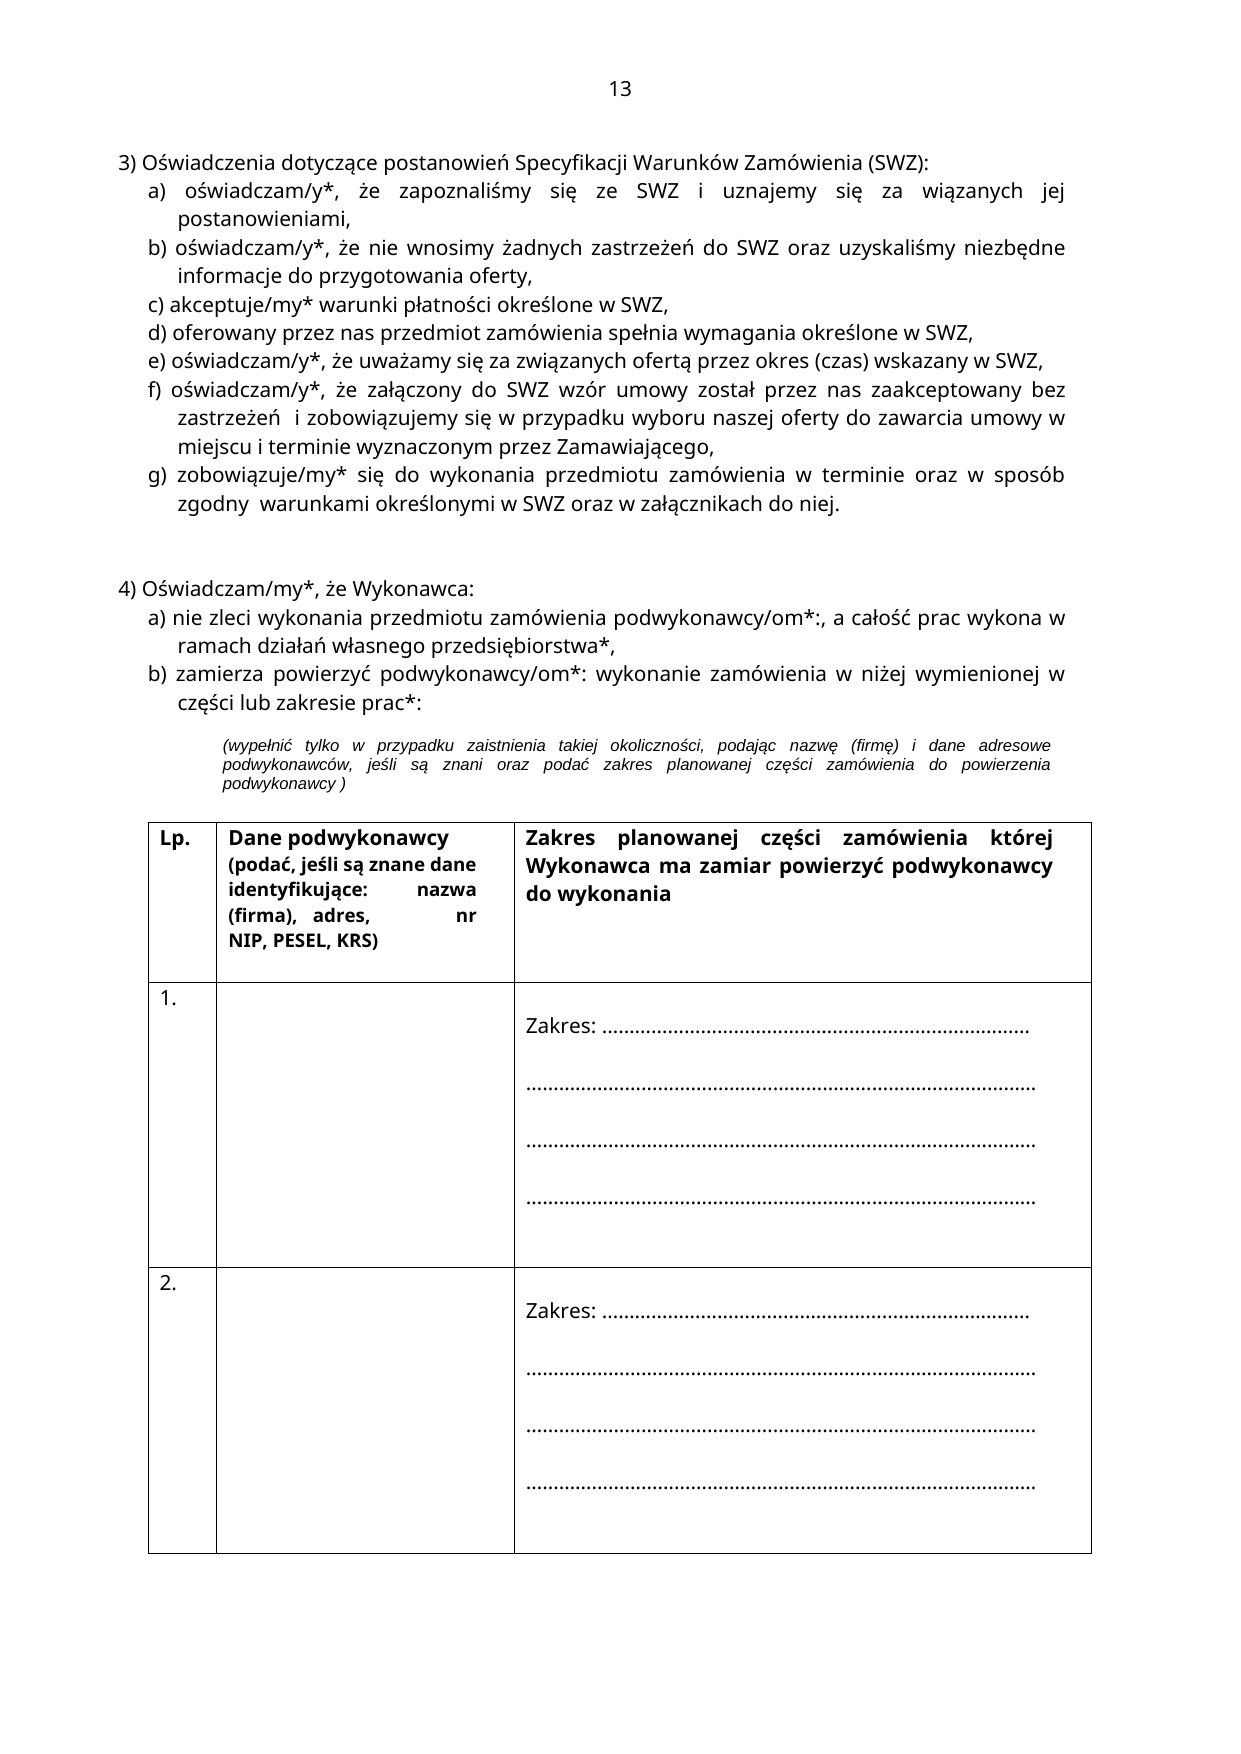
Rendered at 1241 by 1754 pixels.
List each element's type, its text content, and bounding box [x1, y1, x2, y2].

table_header Dane podwykonawcy (podać, jeśli są znane dane identyfikujące: nazwa (firma), adres, nr NIP, PESEL, KRS) [217, 823, 514, 982]
text c) akceptuje/my* warunki płatności określone w SWZ, [148, 290, 1066, 318]
table_cell [217, 983, 514, 1267]
table_cell 1. [149, 983, 216, 1267]
text (wypełnić tylko w przypadku zaistnienia takiej okoliczności, podając nazwę (firmę) i dane adresowe podwykonawców, jeśli są znani oraz podać zakres planowanej części zamówienia do powierzenia podwykonawcy ) [223, 736, 1053, 793]
text d) oferowany przez nas przedmiot zamówienia spełnia wymagania określone w SWZ, [148, 318, 1066, 347]
text g) zobowiązuje/my* się do wykonania przedmiotu zamówienia w terminie oraz w sposób zgodny warunkami określonymi w SWZ oraz w załącznikach do niej. [148, 460, 1066, 517]
table_cell [217, 1268, 514, 1552]
text 4) Oświadczam/my*, że Wykonawca: [118, 574, 1066, 603]
table_header Zakres planowanej części zamówienia której Wykonawca ma zamiar powierzyć podwykonawcy do wykonania [515, 823, 1091, 982]
text b) zamierza powierzyć podwykonawcy/om*: wykonanie zamówienia w niżej wymienionej w części lub zakresie prac*: [148, 659, 1066, 716]
table_cell 2. [149, 1268, 216, 1552]
text e) oświadczam/y*, że uważamy się za związanych ofertą przez okres (czas) wskazany w SWZ, [148, 347, 1066, 375]
text a) nie zleci wykonania przedmiotu zamówienia podwykonawcy/om*:, a całość prac wykona w ramach działań własnego przedsiębiorstwa*, [148, 603, 1066, 659]
text f) oświadczam/y*, że załączony do SWZ wzór umowy został przez nas zaakceptowany bez zastrzeżeń i zobowiązujemy się w przypadku wyboru naszej oferty do zawarcia umowy w miejscu i terminie wyznaczonym przez Zamawiającego, [148, 375, 1066, 460]
table_cell Zakres: …………………………………………………………………… ………………………………………………………………………………… ………………………………………………………………………………… ………………………………………………………………………………… [515, 983, 1091, 1267]
table_cell Zakres: …………………………………………………………………… ………………………………………………………………………………… ………………………………………………………………………………… ………………………………………………………………………………… [515, 1268, 1091, 1552]
text b) oświadczam/y*, że nie wnosimy żadnych zastrzeżeń do SWZ oraz uzyskaliśmy niezbędne informacje do przygotowania oferty, [148, 233, 1066, 290]
text a) oświadczam/y*, że zapoznaliśmy się ze SWZ i uznajemy się za wiązanych jej postanowieniami, [148, 176, 1066, 233]
table_header Lp. [149, 823, 216, 982]
text 3) Oświadczenia dotyczące postanowień Specyfikacji Warunków Zamówienia (SWZ): [118, 148, 1066, 176]
